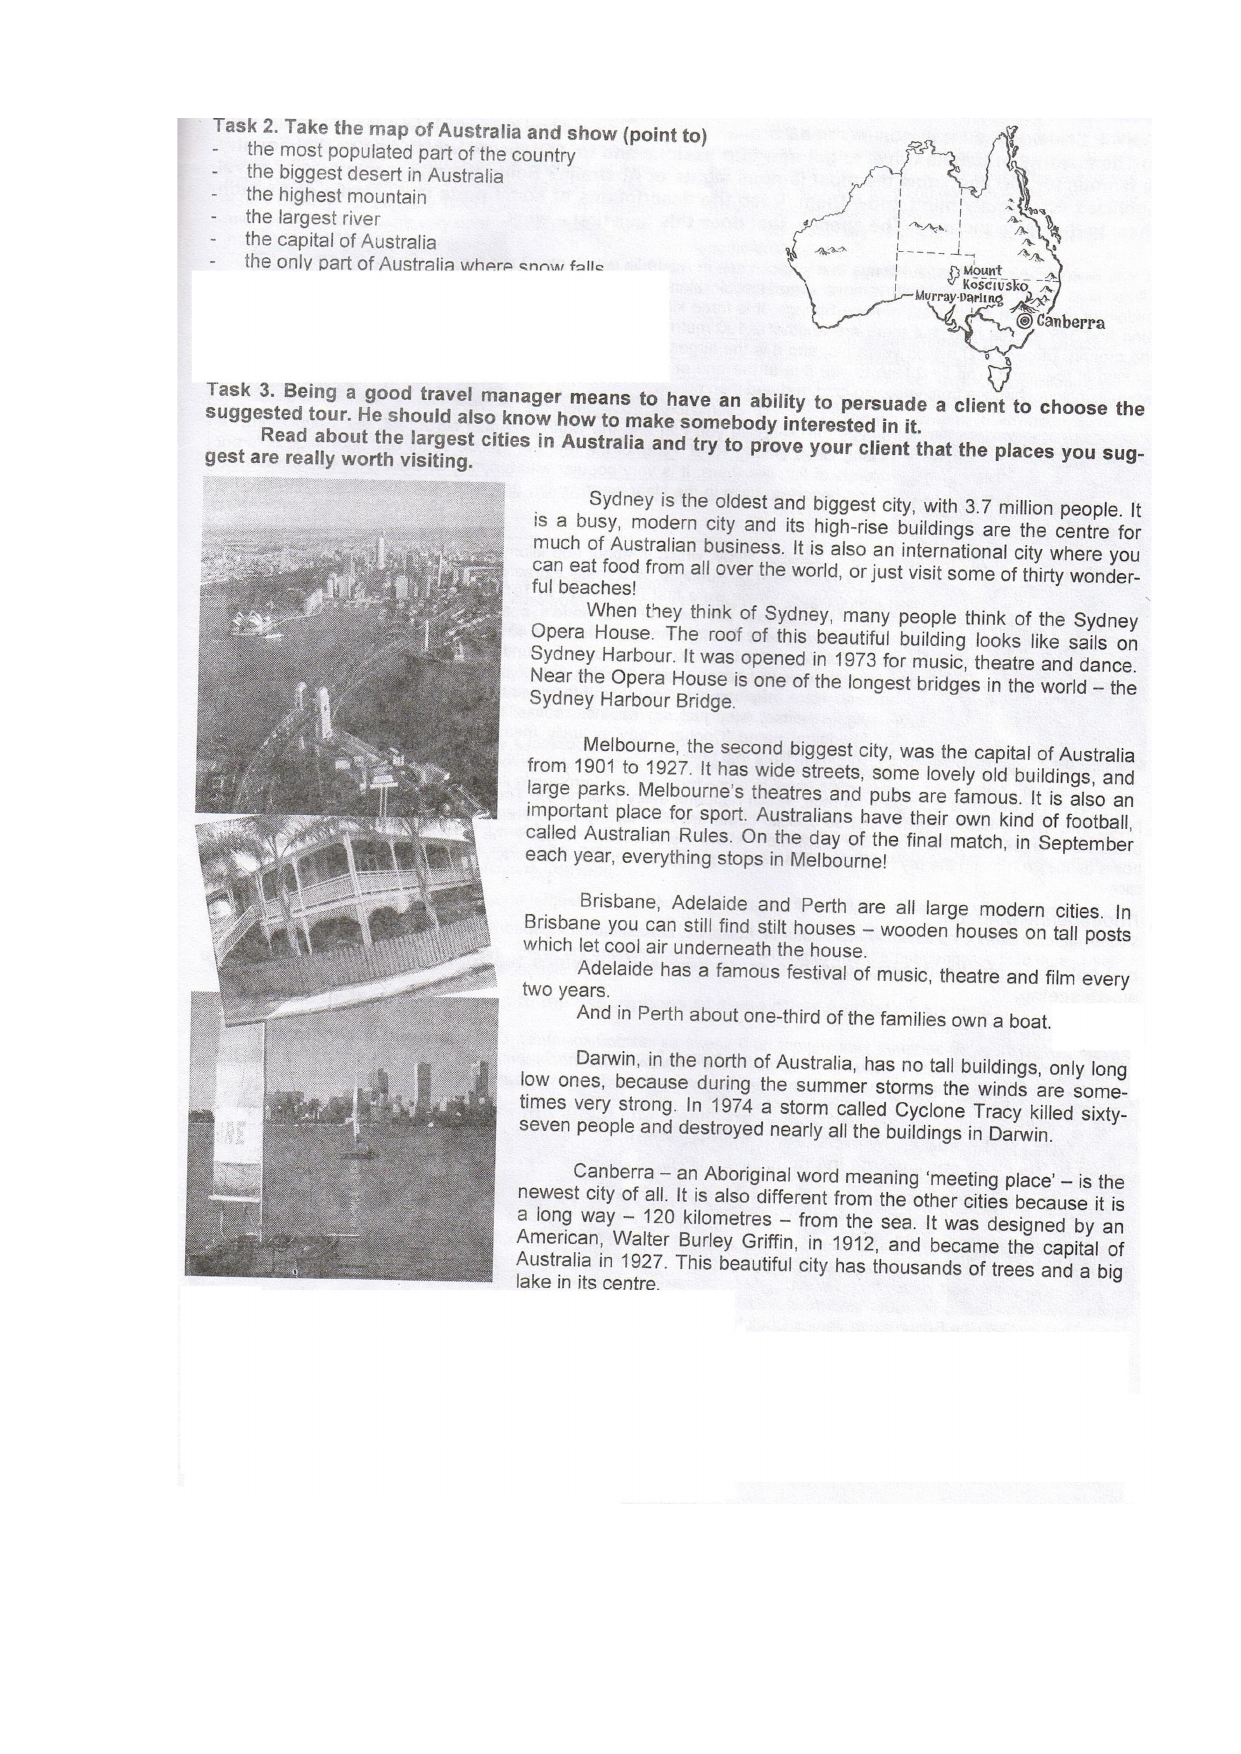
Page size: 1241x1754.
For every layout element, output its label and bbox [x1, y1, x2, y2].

picture [177, 118, 1152, 1504]
